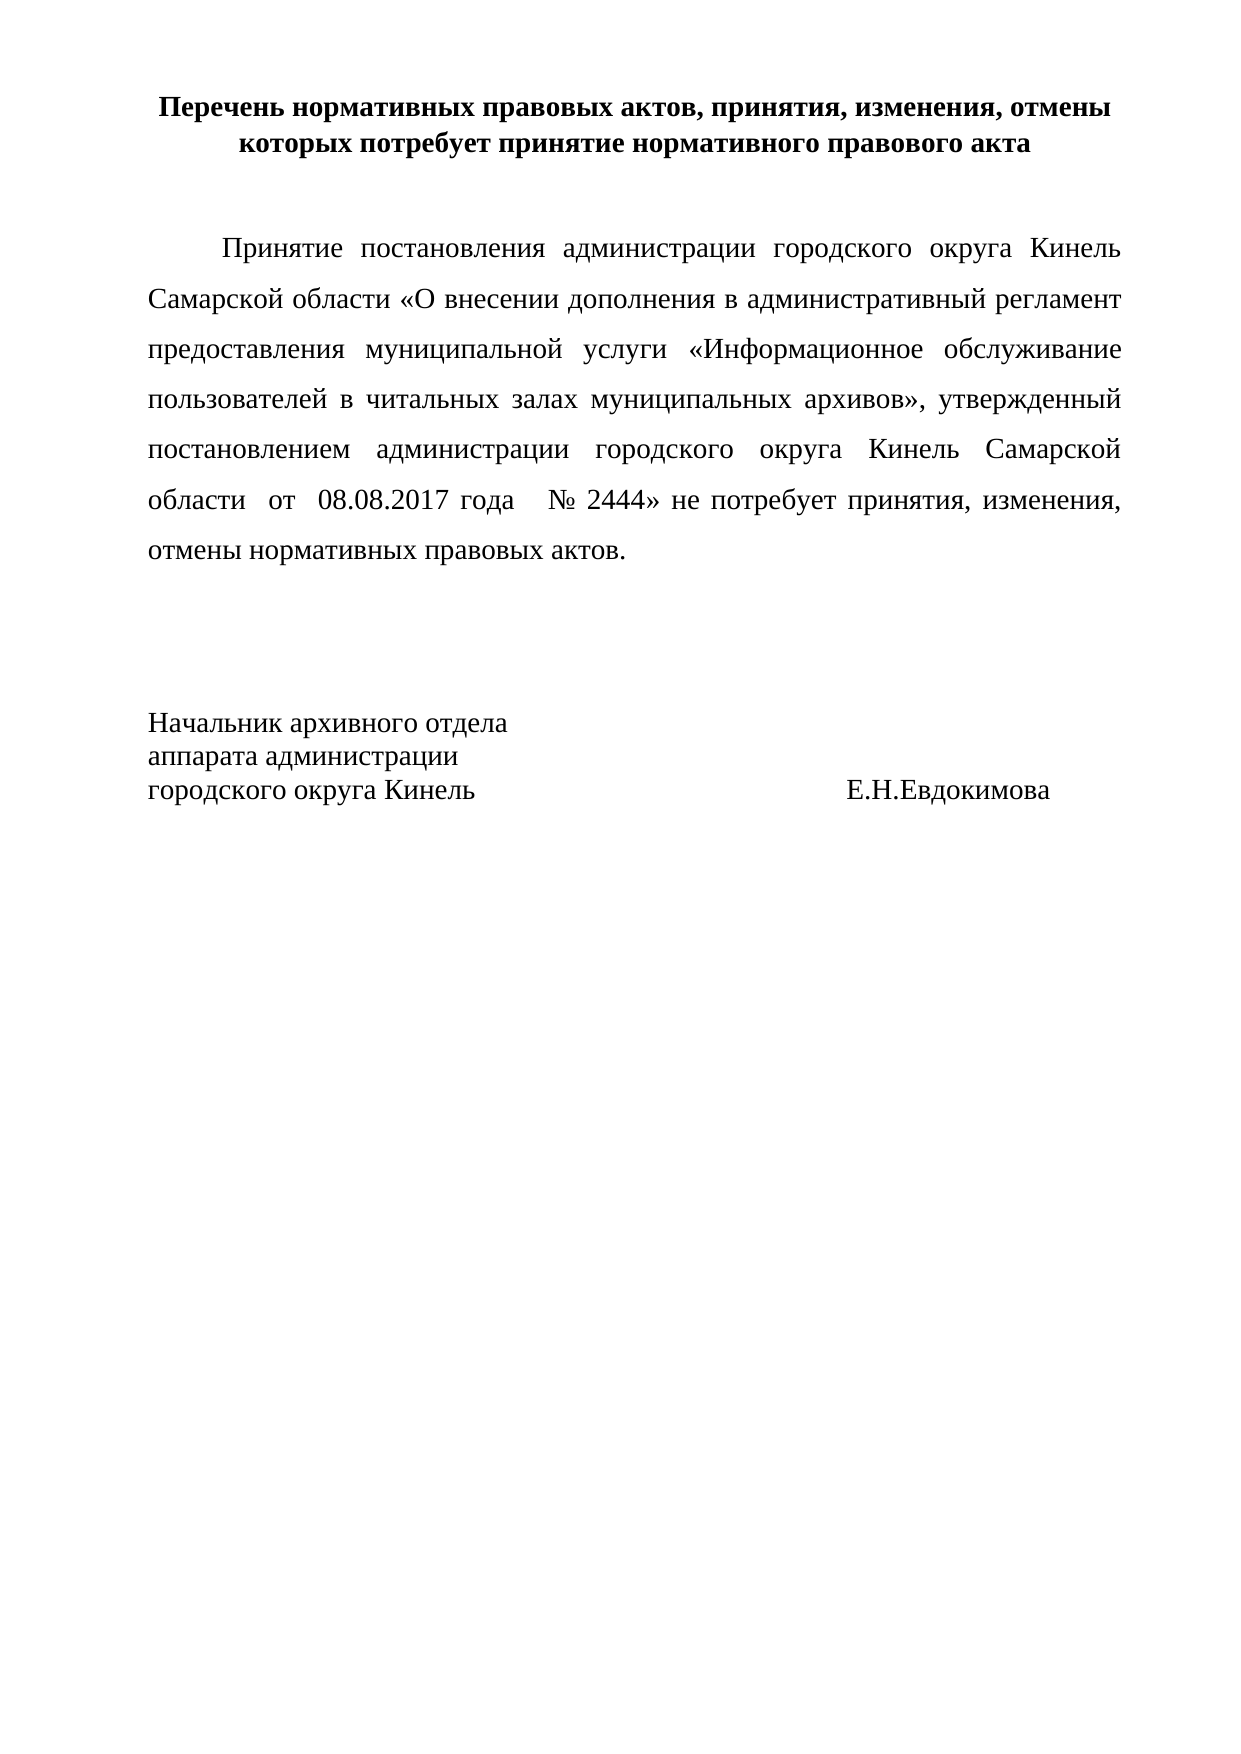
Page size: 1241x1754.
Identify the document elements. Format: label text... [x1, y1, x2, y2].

text аппарата администрации [148, 738, 1122, 772]
text Начальник архивного отдела [148, 705, 1122, 738]
text городского округа Кинель Е.Н.Евдокимова [148, 772, 1122, 806]
text Принятие постановления администрации городского округа Кинель Самарской области «О внесении дополнения в административный регламент предоставления муниципальной услуги «Информационное обслуживание пользователей в читальных залах муниципальных архивов», утвержденный постановлением администрации городского округа Кинель Самарской области от 08.08.2017 года № 2444» не потребует принятия, изменения, отмены нормативных правовых актов. [148, 230, 1122, 566]
text Перечень нормативных правовых актов, принятия, изменения, отмены которых потребует принятие нормативного правового акта [148, 89, 1122, 158]
